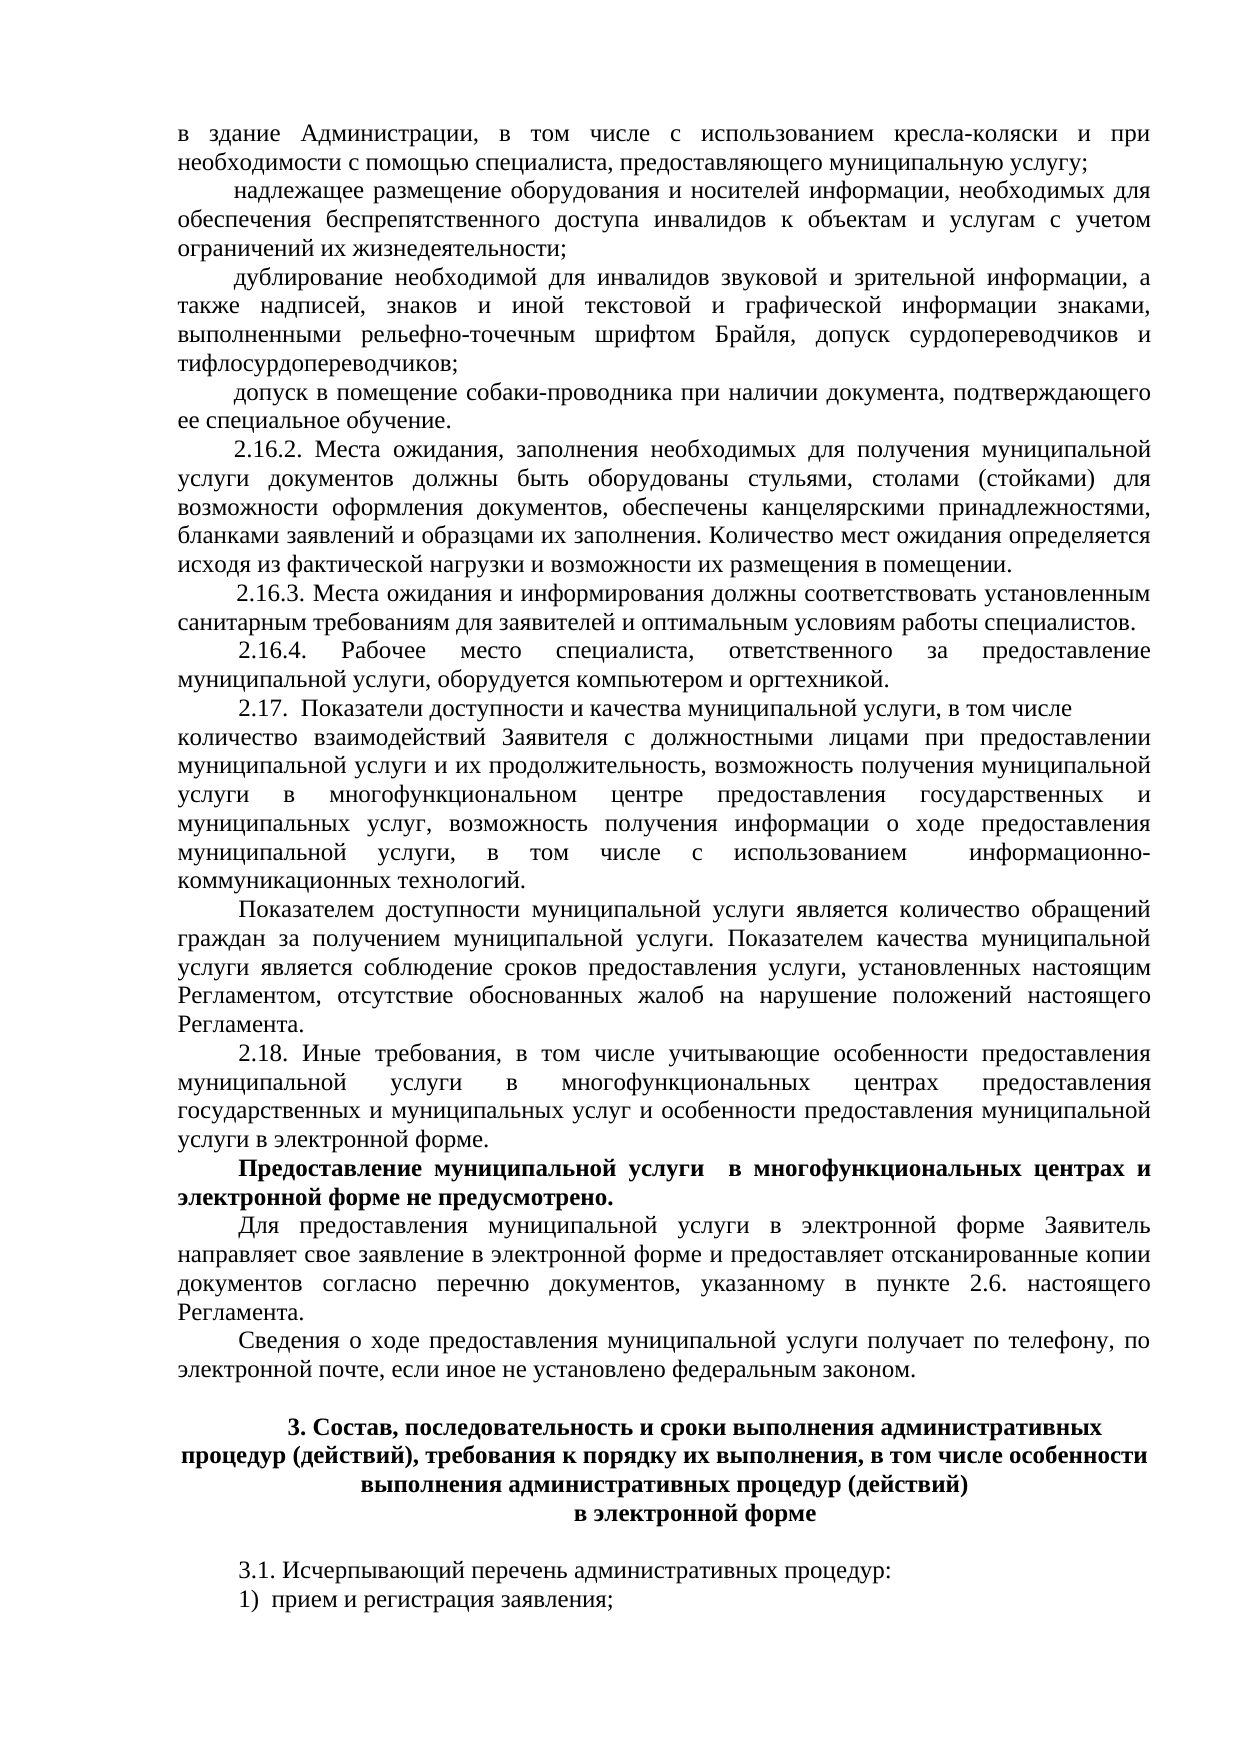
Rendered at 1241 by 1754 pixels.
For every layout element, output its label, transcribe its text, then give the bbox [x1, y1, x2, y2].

text 3.1. Исчерпывающий перечень административных процедур: [177, 1556, 1152, 1584]
text 3. Состав, последовательность и сроки выполнения административных процедур (действий), требования к порядку их выполнения, в том числе особенности выполнения административных процедур (действий) [177, 1412, 1152, 1498]
text допуск в помещение собаки-проводника при наличии документа, подтверждающего ее специальное обучение. [177, 377, 1152, 434]
text в здание Администрации, в том числе с использованием кресла-коляски и при необходимости с помощью специалиста, предоставляющего муниципальную услугу; [177, 118, 1152, 176]
text Сведения о ходе предоставления муниципальной услуги получает по телефону, по электронной почте, если иное не установлено федеральным законом. [177, 1326, 1152, 1383]
text 1) прием и регистрация заявления; [177, 1584, 1152, 1613]
text 2.16.4. Рабочее место специалиста, ответственного за предоставление муниципальной услуги, оборудуется компьютером и оргтехникой. [177, 636, 1152, 693]
text количество взаимодействий Заявителя с должностными лицами при предоставлении муниципальной услуги и их продолжительность, возможность получения муниципальной услуги в многофункциональном центре предоставления государственных и муниципальных услуг, возможность получения информации о ходе предоставления муниципальной услуги, в том числе с использованием информационно-коммуникационных технологий. [177, 722, 1152, 894]
text Показателем доступности муниципальной услуги является количество обращений граждан за получением муниципальной услуги. Показателем качества муниципальной услуги является соблюдение сроков предоставления услуги, установленных настоящим Регламентом, отсутствие обоснованных жалоб на нарушение положений настоящего Регламента. [177, 894, 1152, 1038]
text Для предоставления муниципальной услуги в электронной форме Заявитель направляет свое заявление в электронной форме и предоставляет отсканированные копии документов согласно перечню документов, указанному в пункте 2.6. настоящего Регламента. [177, 1211, 1152, 1326]
text 2.16.3. Места ожидания и информирования должны соответствовать установленным санитарным требованиям для заявителей и оптимальным условиям работы специалистов. [177, 578, 1152, 636]
text 2.17. Показатели доступности и качества муниципальной услуги, в том числе [177, 693, 1152, 722]
text надлежащее размещение оборудования и носителей информации, необходимых для обеспечения беспрепятственного доступа инвалидов к объектам и услугам с учетом ограничений их жизнедеятельности; [177, 176, 1152, 262]
text 2.18. Иные требования, в том числе учитывающие особенности предоставления муниципальной услуги в многофункциональных центрах предоставления государственных и муниципальных услуг и особенности предоставления муниципальной услуги в электронной форме. [177, 1038, 1152, 1153]
text в электронной форме [177, 1498, 1152, 1527]
text Предоставление муниципальной услуги в многофункциональных центрах и электронной форме не предусмотрено. [177, 1153, 1152, 1211]
text 2.16.2. Места ожидания, заполнения необходимых для получения муниципальной услуги документов должны быть оборудованы стульями, столами (стойками) для возможности оформления документов, обеспечены канцелярскими принадлежностями, бланками заявлений и образцами их заполнения. Количество мест ожидания определяется исходя из фактической нагрузки и возможности их размещения в помещении. [177, 434, 1152, 578]
text дублирование необходимой для инвалидов звуковой и зрительной информации, а также надписей, знаков и иной текстовой и графической информации знаками, выполненными рельефно-точечным шрифтом Брайля, допуск сурдопереводчиков и тифлосурдопереводчиков; [177, 262, 1152, 377]
